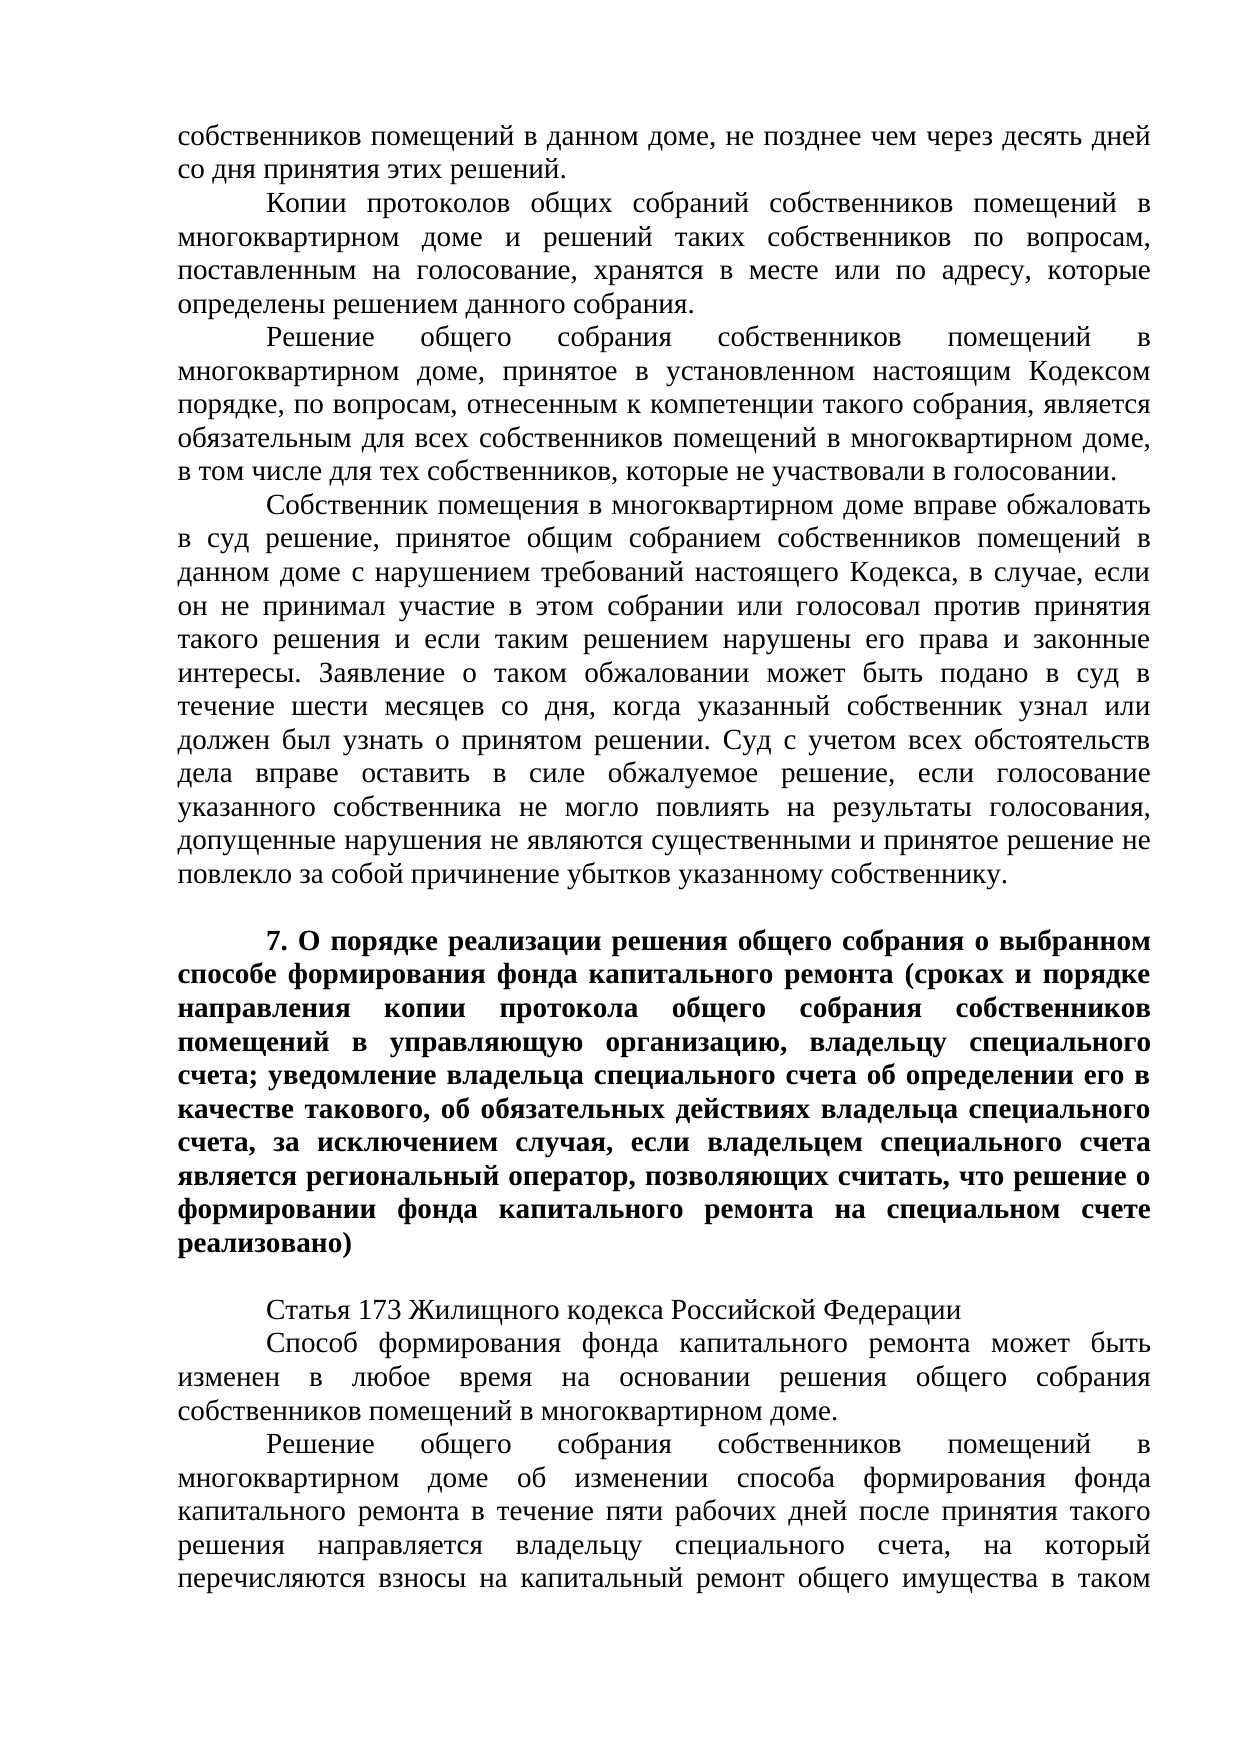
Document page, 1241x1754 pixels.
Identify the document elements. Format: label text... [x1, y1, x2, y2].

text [177, 1426, 1152, 1594]
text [177, 118, 1152, 185]
text 7. О порядке реализации решения общего собрания о выбранном способе формирования фонда капитального ремонта (сроках и порядке направления копии протокола общего собрания собственников помещений в управляющую организацию, владельцу специального счета; уведомление владельца специального счета об определении его в качестве такового, об обязательных действиях владельца специального счета, за исключением случая, если владельцем специального счета является региональный оператор, позволяющих считать, что решение о формировании фонда капитального ремонта на специальном счете реализовано) [177, 923, 1152, 1258]
text Способ формирования фонда капитального ремонта может быть изменен в любое время на основании решения общего собрания собственников помещений в многоквартирном доме. [177, 1326, 1152, 1426]
text Решение общего собрания собственников помещений в многоквартирном доме, принятое в установленном настоящим Кодексом порядке, по вопросам, отнесенным к компетенции такого собрания, является обязательным для всех собственников помещений в многоквартирном доме, в том числе для тех собственников, которые не участвовали в голосовании. [177, 319, 1152, 487]
text Копии протоколов общих собраний собственников помещений в многоквартирном доме и решений таких собственников по вопросам, поставленным на голосование, хранятся в месте или по адресу, которые определены решением данного собрания. [177, 185, 1152, 319]
text Статья 173 Жилищного кодекса Российской Федерации [177, 1292, 1152, 1326]
text Собственник помещения в многоквартирном доме вправе обжаловать в суд решение, принятое общим собранием собственников помещений в данном доме с нарушением требований настоящего Кодекса, в случае, если он не принимал участие в этом собрании или голосовал против принятия такого решения и если таким решением нарушены его права и законные интересы. Заявление о таком обжаловании может быть подано в суд в течение шести месяцев со дня, когда указанный собственник узнал или должен был узнать о принятом решении. Суд с учетом всех обстоятельств дела вправе оставить в силе обжалуемое решение, если голосование указанного собственника не могло повлиять на результаты голосования, допущенные нарушения не являются существенными и принятое решение не повлекло за собой причинение убытков указанному собственнику. [177, 487, 1152, 889]
